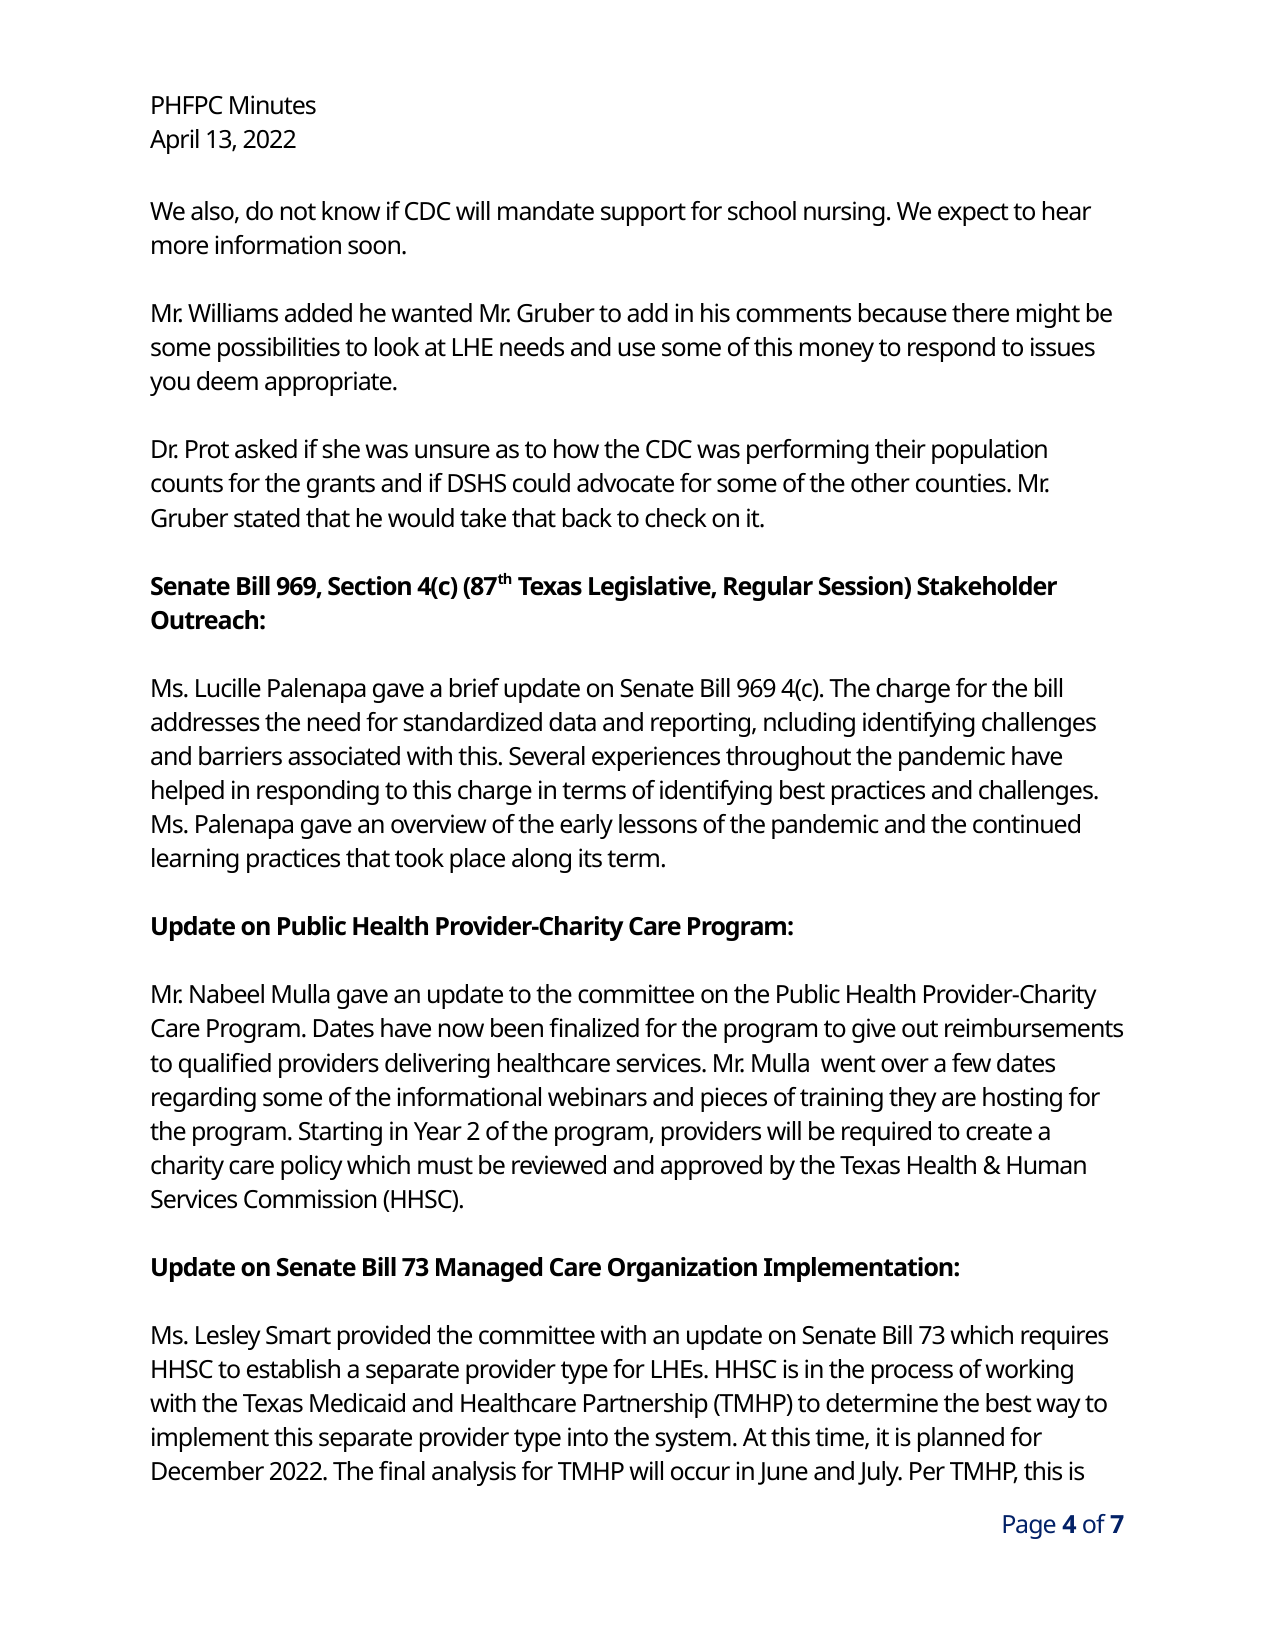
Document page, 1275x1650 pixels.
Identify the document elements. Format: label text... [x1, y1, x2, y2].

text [150, 1318, 1125, 1488]
text Senate Bill 969, Section 4(c) (87th Texas Legislative, Regular Session) Stakeholder Outreach: [150, 568, 1125, 636]
text Mr. Nabeel Mulla gave an update to the committee on the Public Health Provider-Charity Care Program. Dates have now been finalized for the program to give out reimbursements to qualified providers delivering healthcare services. Mr. Mulla went over a few dates regarding some of the informational webinars and pieces of training they are hosting for the program. Starting in Year 2 of the program, providers will be required to create a charity care policy which must be reviewed and approved by the Texas Health & Human Services Commission (HHSC). [150, 977, 1125, 1216]
text Update on Senate Bill 73 Managed Care Organization Implementation: [150, 1249, 1125, 1284]
text Dr. Prot asked if she was unsure as to how the CDC was performing their population counts for the grants and if DSHS could advocate for some of the other counties. Mr. Gruber stated that he would take that back to check on it. [150, 432, 1125, 534]
text Mr. Williams added he wanted Mr. Gruber to add in his comments because there might be some possibilities to look at LHE needs and use some of this money to respond to issues you deem appropriate. [150, 296, 1125, 398]
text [150, 194, 1125, 262]
text Update on Public Health Provider-Charity Care Program: [150, 909, 1125, 943]
text Ms. Lucille Palenapa gave a brief update on Senate Bill 969 4(c). The charge for the bill addresses the need for standardized data and reporting, ncluding identifying challenges and barriers associated with this. Several experiences throughout the pandemic have helped in responding to this charge in terms of identifying best practices and challenges. Ms. Palenapa gave an overview of the early lessons of the pandemic and the continued learning practices that took place along its term. [150, 671, 1125, 875]
